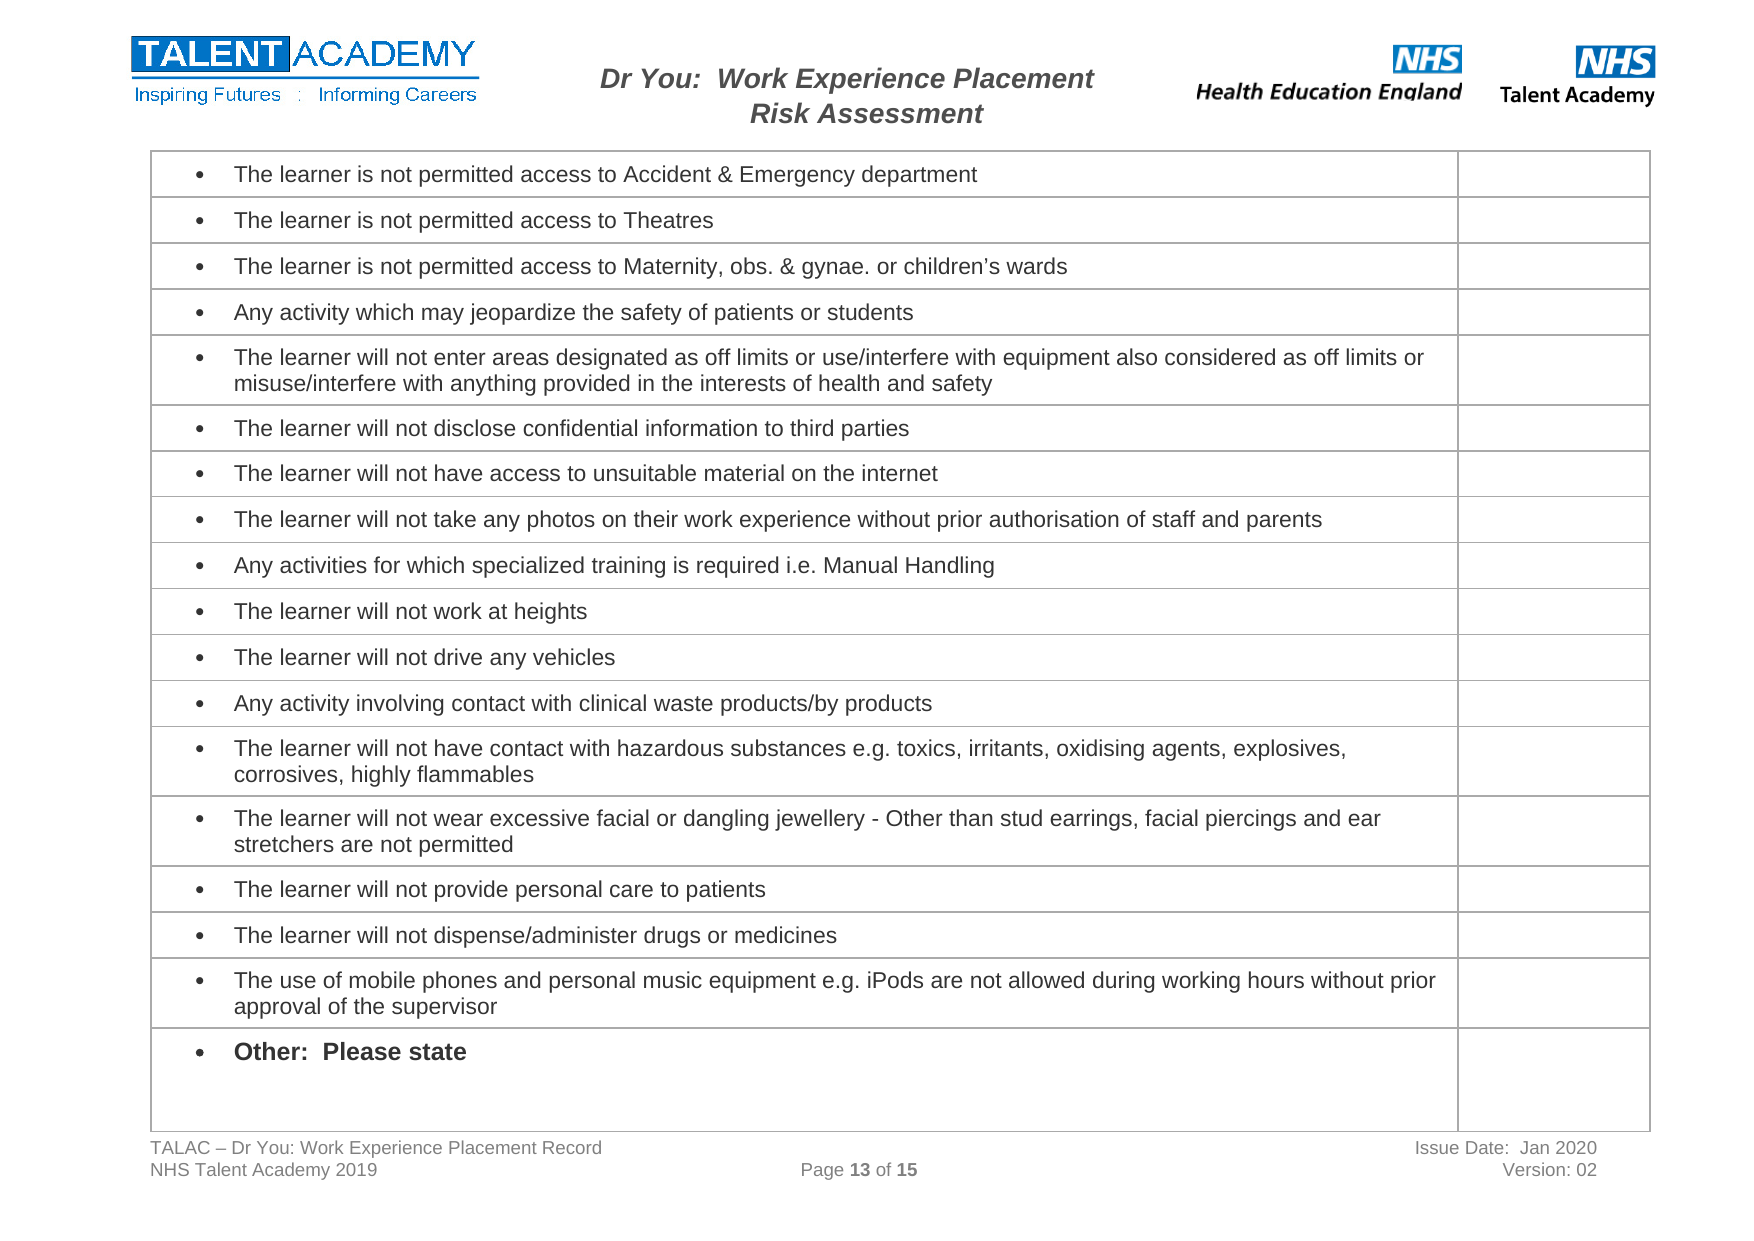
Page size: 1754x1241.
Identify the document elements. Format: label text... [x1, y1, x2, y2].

table_cell [1459, 797, 1649, 865]
table_cell The learner will not have access to unsuitable material on the internet [152, 452, 1457, 496]
picture [1196, 44, 1462, 101]
table_cell The learner is not permitted access to Maternity, obs. & gynae. or children’s wards [152, 244, 1457, 288]
table_cell [1459, 681, 1649, 726]
table_cell The learner will not provide personal care to patients [152, 867, 1457, 911]
table_cell [1459, 290, 1649, 334]
table_cell The use of mobile phones and personal music equipment e.g. iPods are not allowed during working hours without prior approval of the supervisor [152, 959, 1457, 1027]
table_cell The learner will not disclose confidential information to third parties [152, 406, 1457, 450]
table_cell [1459, 913, 1649, 957]
table_cell [1459, 336, 1649, 404]
table_cell The learner will not dispense/administer drugs or medicines [152, 913, 1457, 957]
table_cell [1459, 867, 1649, 911]
table_cell The learner will not enter areas designated as off limits or use/interfere with equipment also considered as off limits or misuse/interfere with anything provided in the interests of health and safety [152, 336, 1457, 404]
table_cell [1459, 543, 1649, 588]
table_cell Any activity which may jeopardize the safety of patients or students [152, 290, 1457, 334]
table_cell [1459, 635, 1649, 679]
table_cell The learner will not wear excessive facial or dangling jewellery - Other than stud earrings, facial piercings and ear stretchers are not permitted [152, 797, 1457, 865]
picture [119, 30, 492, 107]
table_cell The learner will not take any photos on their work experience without prior authorisation of staff and parents [152, 497, 1457, 542]
table_cell The learner will not work at heights [152, 589, 1457, 634]
table_cell The learner will not drive any vehicles [152, 635, 1457, 679]
table_cell [1459, 497, 1649, 542]
table_cell Any activities for which specialized training is required i.e. Manual Handling [152, 543, 1457, 588]
table_cell [1459, 198, 1649, 242]
table_cell [1459, 959, 1649, 1027]
table_cell [1459, 152, 1649, 196]
table_cell [1459, 589, 1649, 634]
table_cell [1459, 1029, 1649, 1131]
table_cell Other: Please state [152, 1029, 1457, 1131]
table_cell [1459, 452, 1649, 496]
table_cell The learner is not permitted access to Accident & Emergency department [152, 152, 1457, 196]
table_cell The learner is not permitted access to Theatres [152, 198, 1457, 242]
table_cell [1459, 727, 1649, 795]
table_cell [1459, 244, 1649, 288]
table_cell The learner will not have contact with hazardous substances e.g. toxics, irritants, oxidising agents, explosives, corrosives, highly flammables [152, 727, 1457, 795]
table_cell [1459, 406, 1649, 450]
table_cell Any activity involving contact with clinical waste products/by products [152, 681, 1457, 726]
